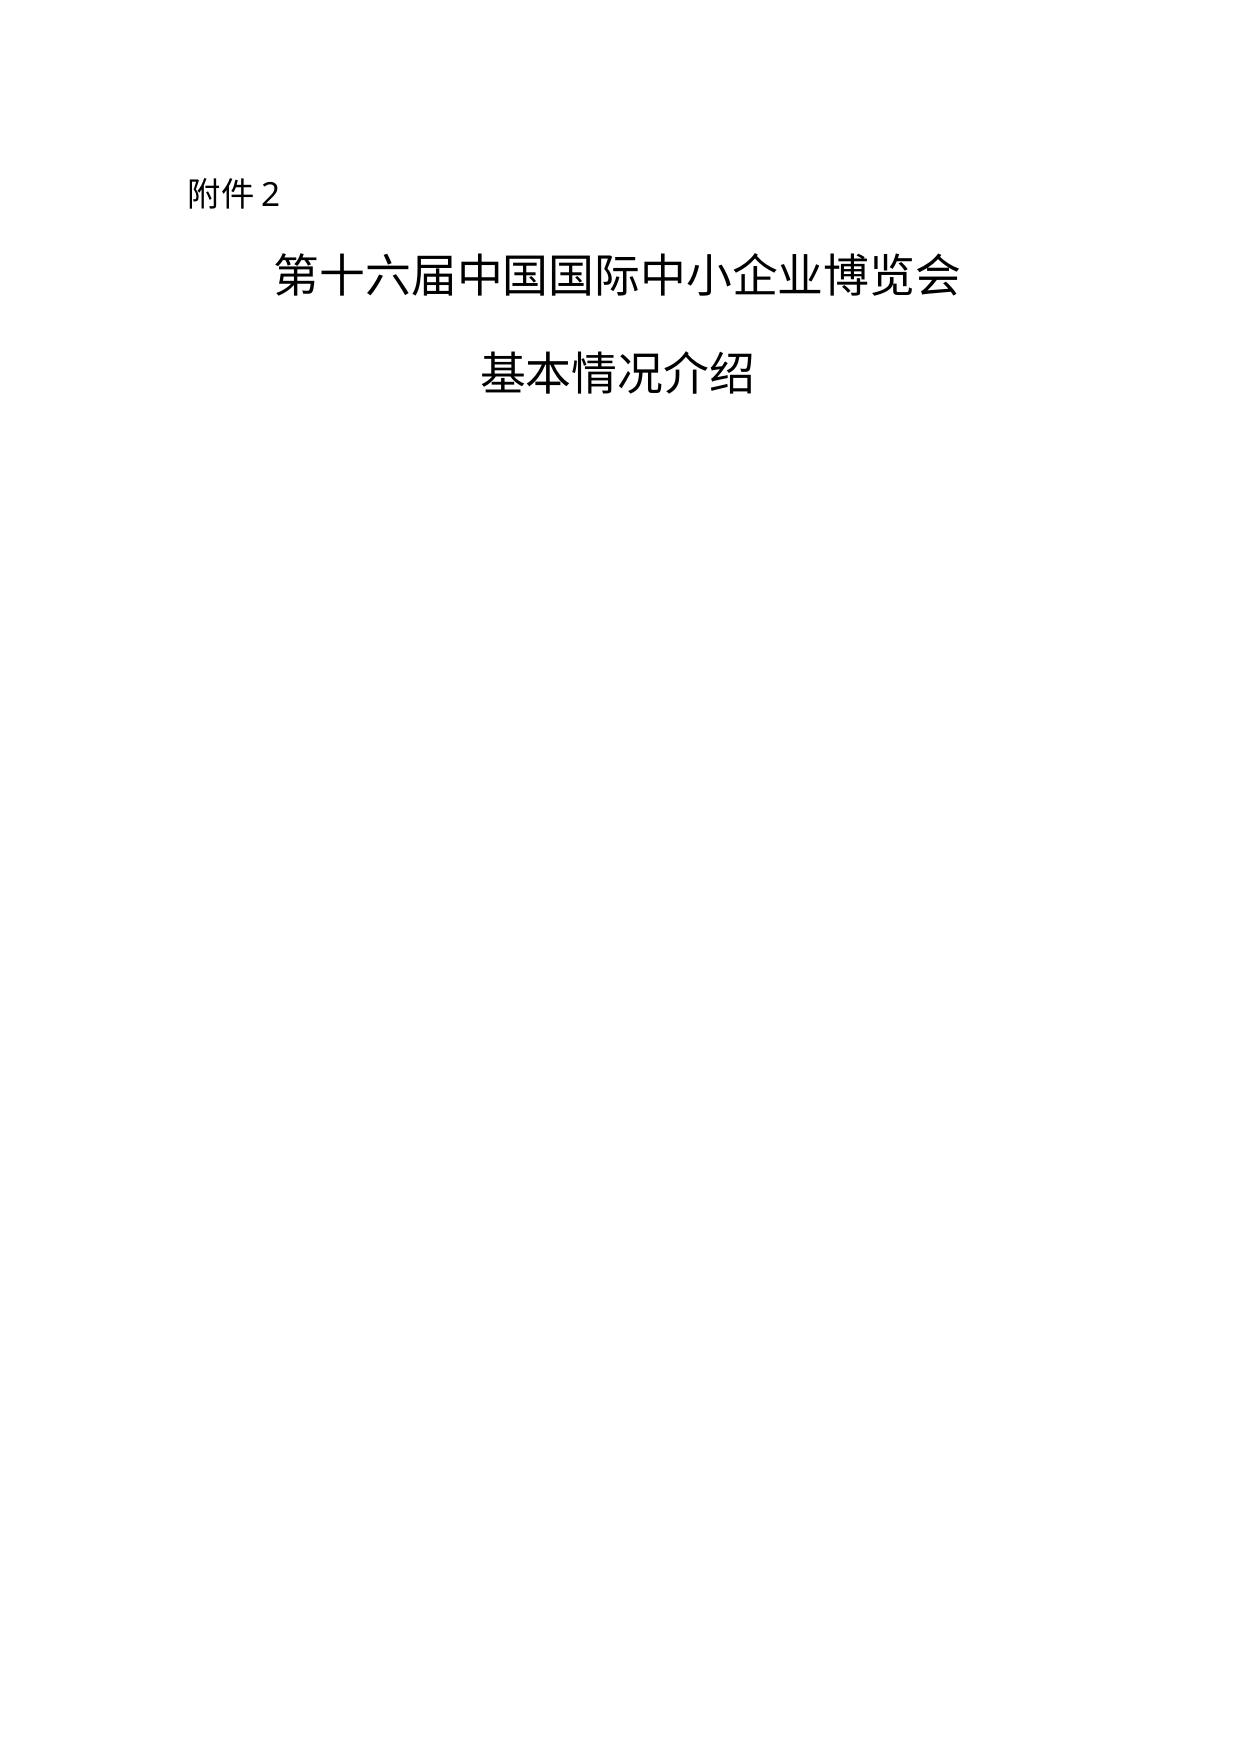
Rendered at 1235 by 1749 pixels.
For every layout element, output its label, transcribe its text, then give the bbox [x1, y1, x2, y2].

text 附件2 [187, 159, 1047, 224]
list 基本情况介绍 [187, 322, 1047, 419]
list 第十六届中国国际中小企业博览会 [187, 224, 1047, 322]
